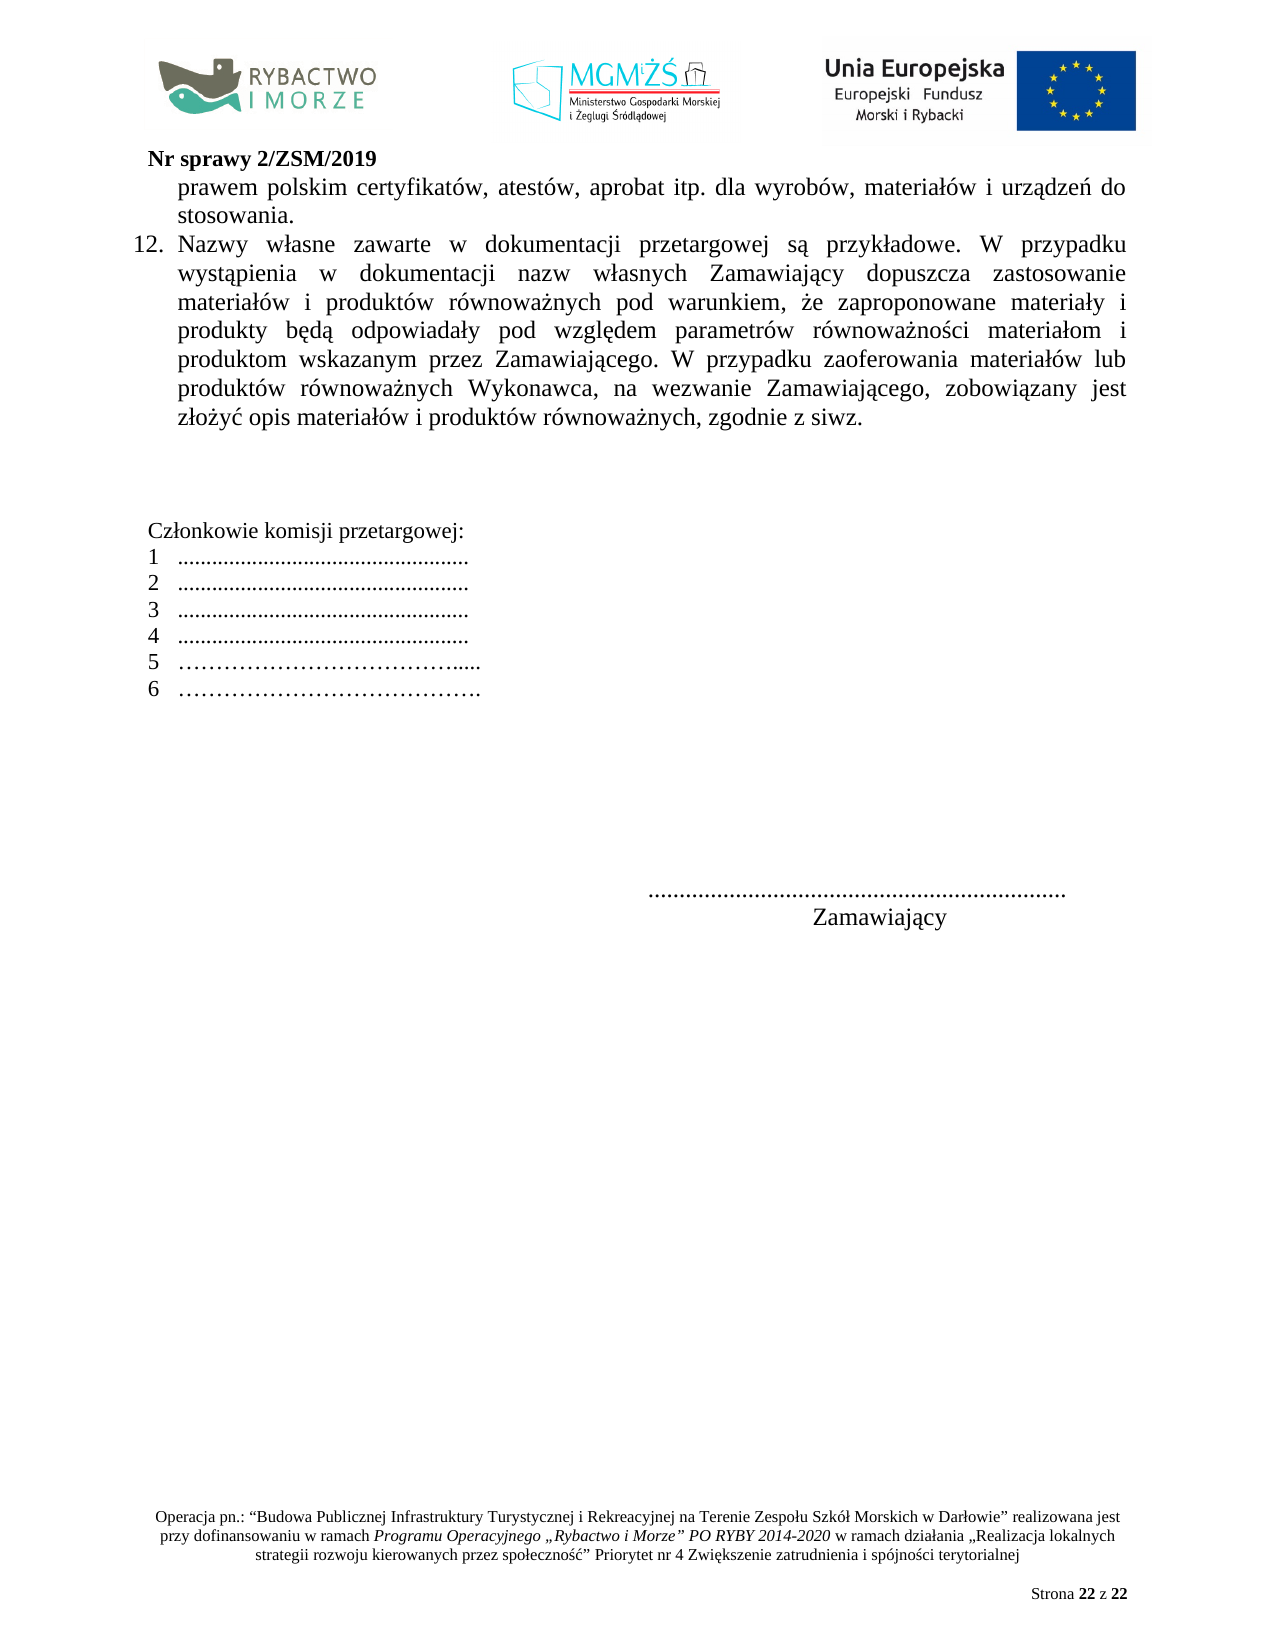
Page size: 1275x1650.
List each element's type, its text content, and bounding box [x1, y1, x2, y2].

list ………………………………..... [148, 648, 1127, 675]
list Nazwy własne zawarte w dokumentacji przetargowej są przykładowe. W przypadku wystąpienia w dokumentacji nazw własnych Zamawiający dopuszcza zastosowanie materiałów i produktów równoważnych pod warunkiem, że zaproponowane materiały i produkty będą odpowiadały pod względem parametrów równoważności materiałom i produktom wskazanym przez Zamawiającego. W przypadku zaoferowania materiałów lub produktów równoważnych Wykonawca, na wezwanie Zamawiającego, zobowiązany jest złożyć opis materiałów i produktów równoważnych, zgodnie z siwz. [133, 229, 1127, 430]
list ................................................... [148, 543, 1127, 569]
list ................................................... [148, 569, 1127, 596]
picture [144, 38, 393, 130]
text ................................................................... [148, 874, 1127, 902]
text Członkowie komisji przetargowej: [148, 517, 1127, 543]
list …………………………………. [148, 675, 1127, 701]
list ................................................... [148, 622, 1127, 648]
picture [822, 36, 1152, 146]
list ................................................... [148, 596, 1127, 622]
picture [491, 41, 741, 143]
text Zamawiający [812, 902, 1127, 931]
